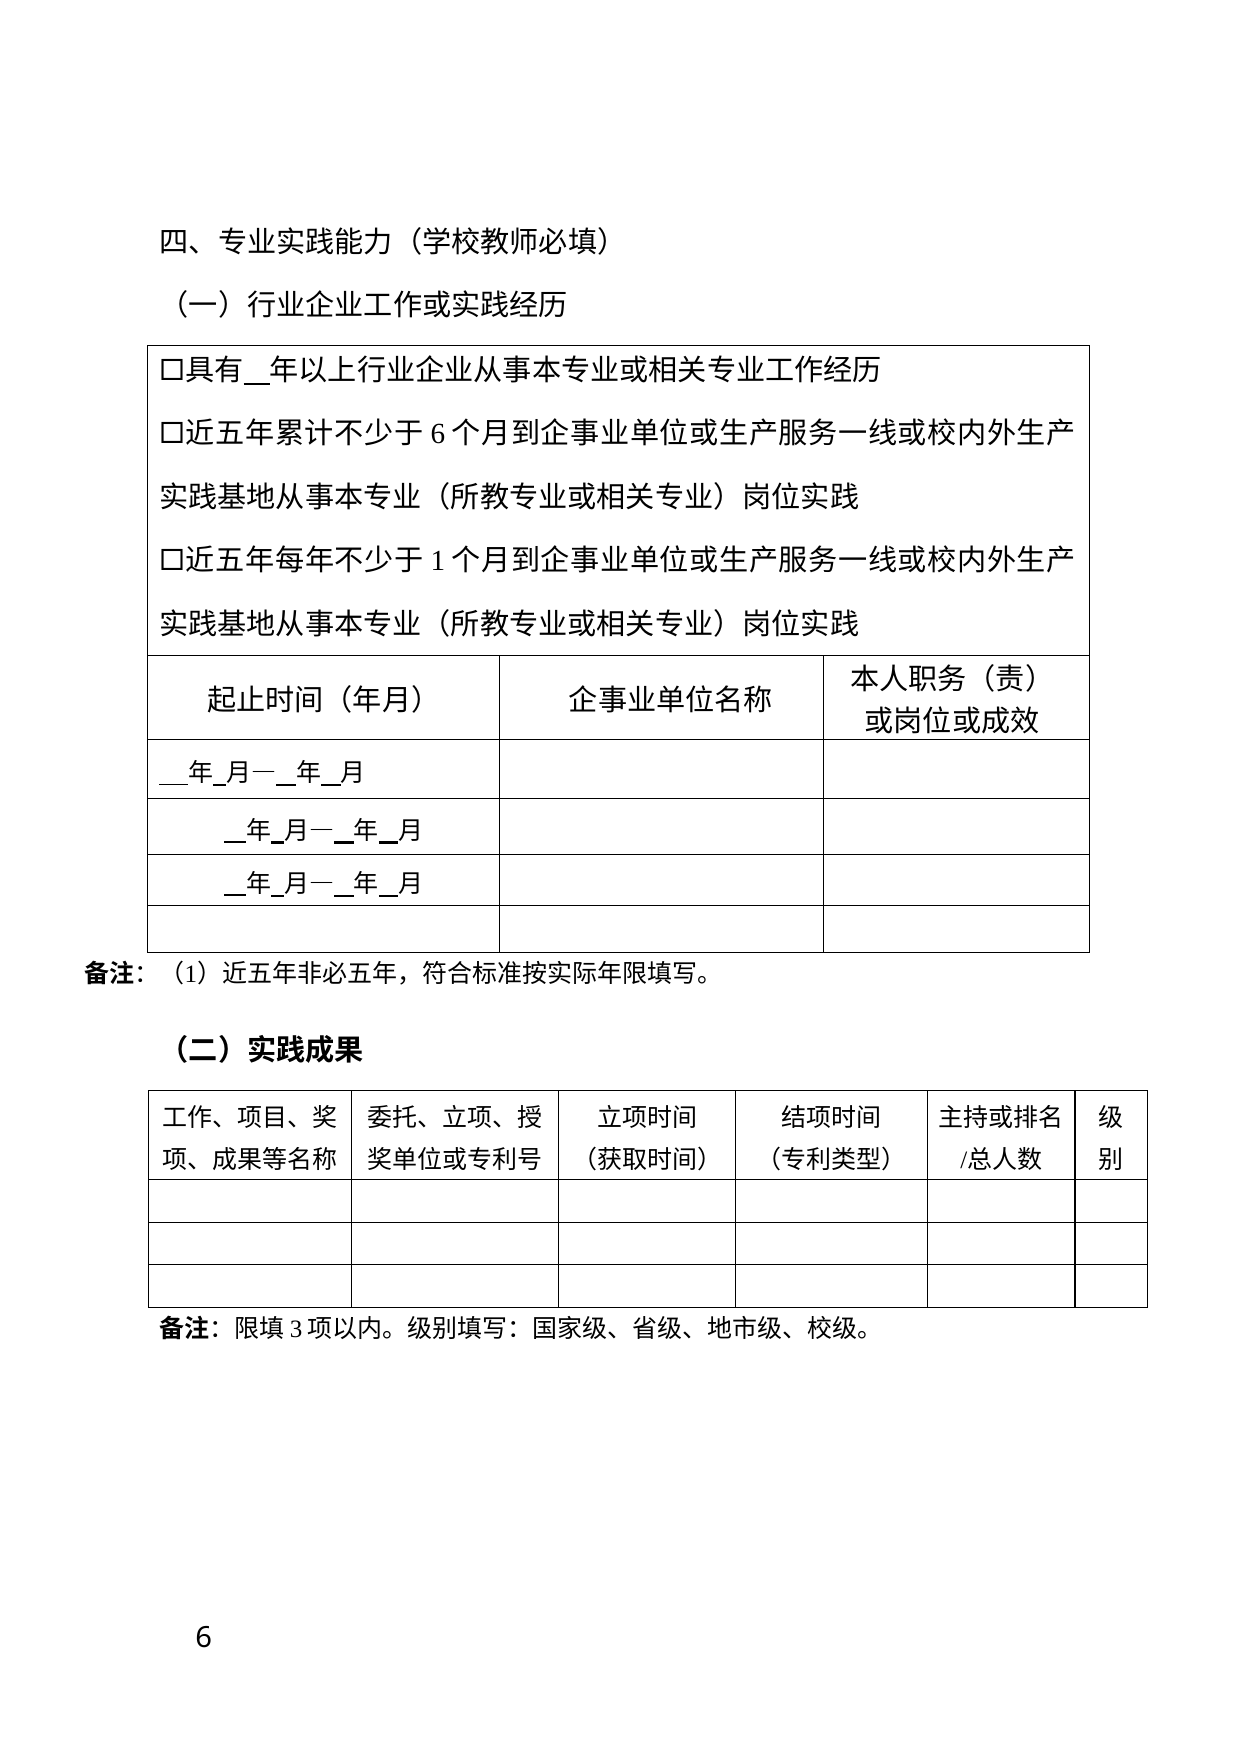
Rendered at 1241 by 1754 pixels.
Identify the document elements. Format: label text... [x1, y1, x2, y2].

table_cell [500, 855, 823, 905]
table_cell [352, 1223, 558, 1264]
table_cell 企事业单位名称 [500, 656, 823, 739]
table_cell [1076, 1265, 1147, 1307]
text 备注：（1）近五年非必五年，符合标准按实际年限填写。 [84, 953, 1081, 989]
table_cell [736, 1180, 927, 1222]
table_cell [352, 1265, 558, 1307]
table_cell [824, 855, 1089, 905]
table_header 主持或排名/总人数 [928, 1091, 1074, 1179]
table_header 委托、立项、授奖单位或专利号 [352, 1091, 558, 1179]
table_cell [559, 1180, 735, 1222]
table_cell [736, 1265, 927, 1307]
table_cell [500, 740, 823, 798]
table_cell [500, 799, 823, 854]
table_cell [928, 1223, 1074, 1264]
table_cell [149, 1180, 351, 1222]
table_header 级别 [1076, 1091, 1147, 1179]
table_cell [500, 906, 823, 952]
text （二）实践成果 [159, 1027, 1081, 1069]
table_cell [824, 740, 1089, 798]
table_header 立项时间 （获取时间） [559, 1091, 735, 1179]
table_cell [928, 1265, 1074, 1307]
table_cell [149, 1265, 351, 1307]
table_cell 年 月— 年 月 [148, 855, 499, 905]
table_cell [824, 799, 1089, 854]
table_cell 起止时间（年月） [148, 656, 499, 739]
table_cell [1076, 1180, 1147, 1222]
table_header 具有 年以上行业企业从事本专业或相关专业工作经历 近五年累计不少于6个月到企事业单位或生产服务一线或校内外生产实践基地从事本专业（所教专业或相关专业）岗位实践 近五年每年不少于1个月到企事业单位或生产服务一线或校内外生产实践基地从事本专业（所教专业或相关专业）岗位实践 [148, 346, 1089, 655]
table_cell [148, 906, 499, 952]
table_cell [352, 1180, 558, 1222]
table_cell 本人职务（责） 或岗位或成效 [824, 656, 1089, 739]
table_cell [928, 1180, 1074, 1222]
table_header 结项时间 （专利类型） [736, 1091, 927, 1179]
list 四、专业实践能力（学校教师必填） [159, 218, 1081, 261]
table_cell [559, 1223, 735, 1264]
table_cell [824, 906, 1089, 952]
list （一）行业企业工作或实践经历 [159, 282, 1081, 324]
text 备注：限填3项以内。级别填写：国家级、省级、地市级、校级。 [159, 1308, 1081, 1344]
table_header 工作、项目、奖项、成果等名称 [149, 1091, 351, 1179]
table_cell [559, 1265, 735, 1307]
table_cell 年 月— 年 月 [148, 799, 499, 854]
table_cell 年 月— 年 月 [148, 740, 499, 798]
table_cell [1076, 1223, 1147, 1264]
table_cell [736, 1223, 927, 1264]
table_cell [149, 1223, 351, 1264]
